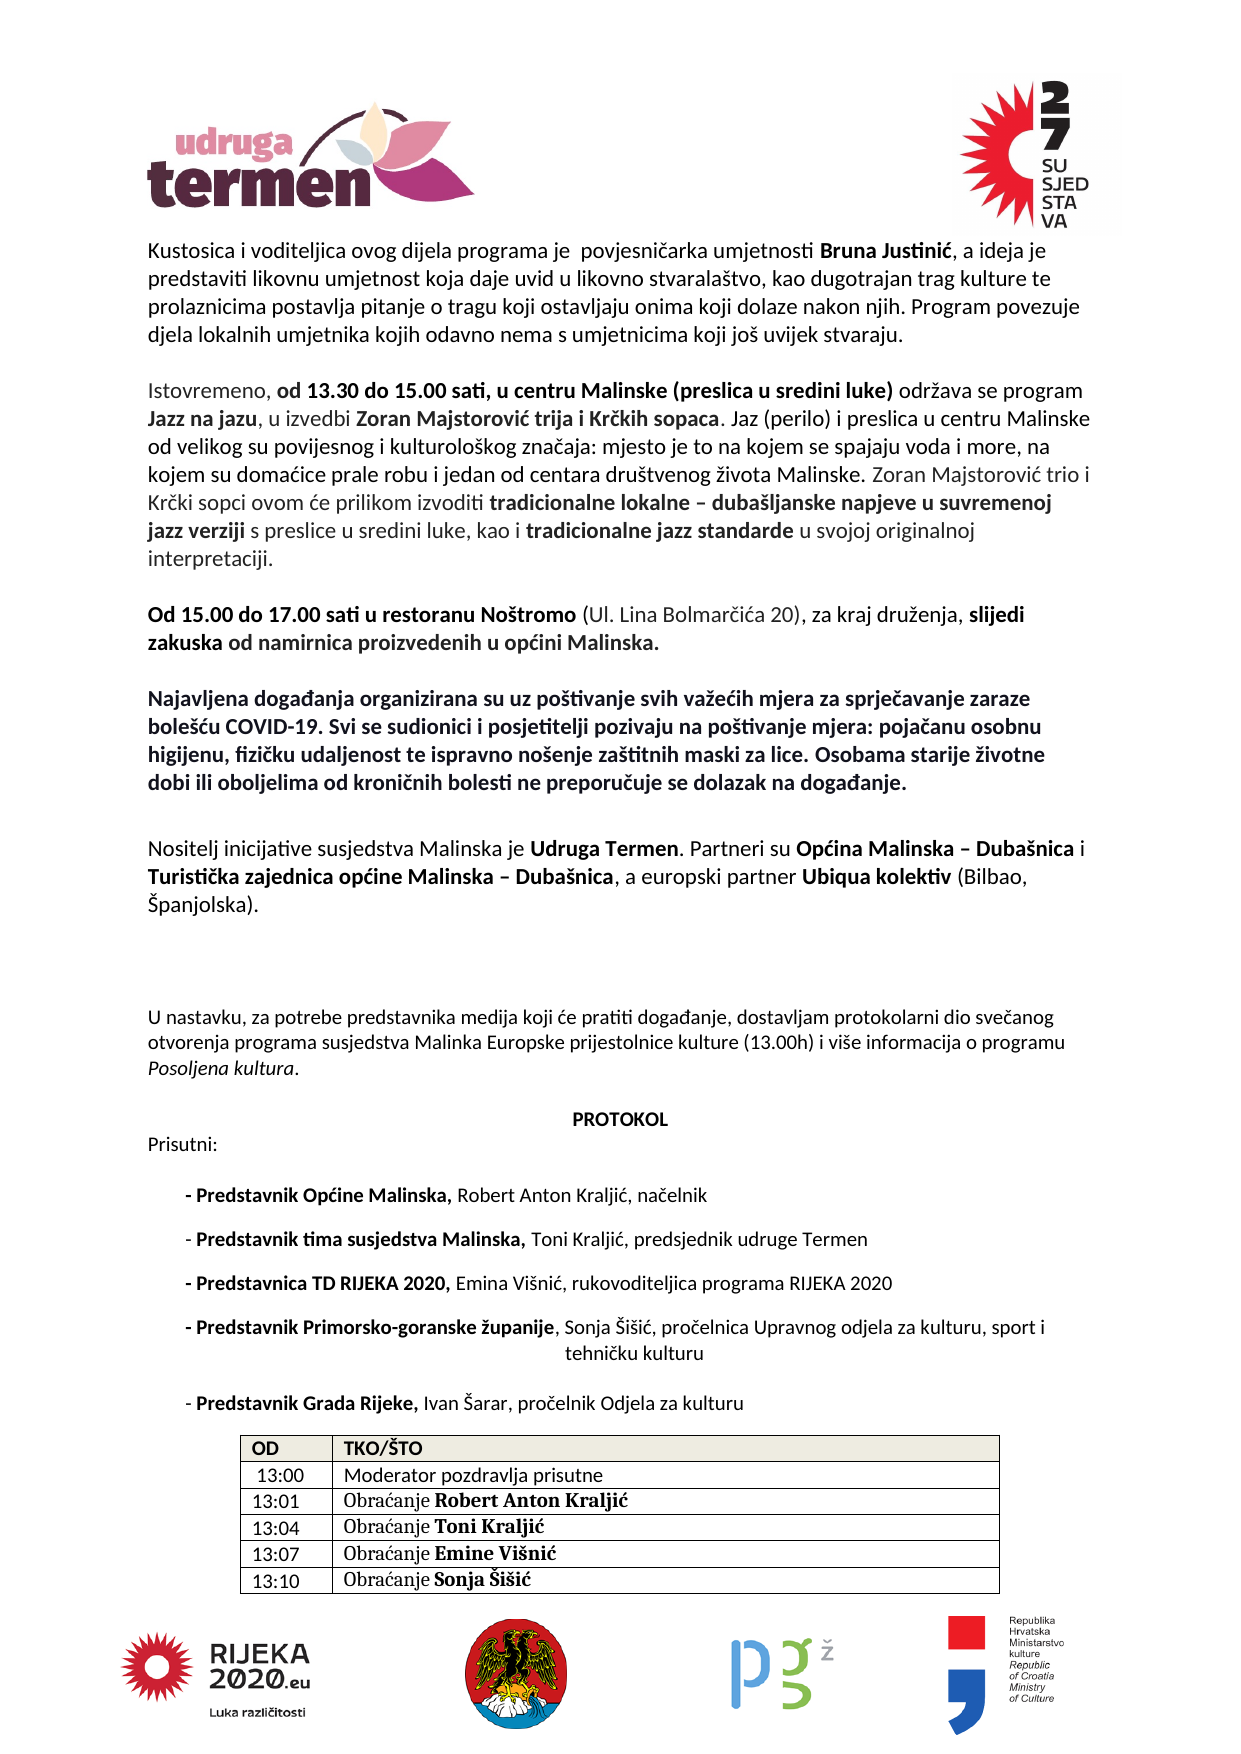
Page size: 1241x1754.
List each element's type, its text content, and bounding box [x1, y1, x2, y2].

table_cell 13:04 [241, 1515, 332, 1540]
table_cell 13:10 [241, 1568, 332, 1593]
text Kustosica i voditeljica ovog dijela programa je povjesničarka umjetnosti Bruna Justinić, a ideja je predstaviti likovnu umjetnost koja daje uvid u likovno stvaralaštvo, kao dugotrajan trag kulture te prolaznicima postavlja pitanje o tragu koji ostavljaju onima koji dolaze nakon njih. Program povezuje djela lokalnih umjetnika kojih odavno nema s umjetnicima koji još uvijek stvaraju. [148, 236, 1093, 348]
table_cell Obraćanje Emine Višnić [333, 1541, 999, 1567]
text U nastavku, za potrebe predstavnika medija koji će pratiti događanje, dostavljam protokolarni dio svečanog otvorenja programa susjedstva Malinka Europske prijestolnice kulture (13.00h) i više informacija o programu Posoljena kultura. [148, 1004, 1093, 1080]
table_header OD [241, 1436, 332, 1461]
text - Predstavnik Grada Rijeke, Ivan Šarar, pročelnik Odjela za kulturu [148, 1391, 1093, 1416]
text - Predstavnik Općine Malinska, Robert Anton Kraljić, načelnik [148, 1182, 1093, 1207]
text Nositelj inicijative susjedstva Malinska je Udruga Termen. Partneri su Općina Malinska – Dubašnica i Turistička zajednica općine Malinska – Dubašnica, a europski partner Ubiqua kolektiv (Bilbao, Španjolska). [148, 834, 1093, 918]
table_cell Obraćanje Robert Anton Kraljić [333, 1489, 999, 1514]
text Prisutni: [148, 1131, 1093, 1157]
picture [114, 1618, 341, 1731]
text Istovremeno, od 13.30 do 15.00 sati, u centru Malinske (preslica u sredini luke) održava se program Jazz na jazu, u izvedbi Zoran Majstorović trija i Krčkih sopaca. Jaz (perilo) i preslica u centru Malinske od velikog su povijesnog i kulturološkog značaja: mjesto je to na kojem se spajaju voda i more, na kojem su domaćice prale robu i jedan od centara društvenog života Malinske. Zoran Majstorović trio i Krčki sopci ovom će prilikom izvoditi tradicionalne lokalne – dubašljanske napjeve u suvremenoj jazz verziji s preslice u sredini luke, kao i tradicionalne jazz standarde u svojoj originalnoj interpretaciji. [148, 376, 1093, 572]
text - Predstavnik Primorsko-goranske županije, Sonja Šišić, pročelnica Upravnog odjela za kulturu, sport i tehničku kulturu [148, 1314, 1093, 1365]
table_cell 13:00 [241, 1462, 332, 1487]
table_cell Moderator pozdravlja prisutne [333, 1462, 999, 1487]
table_cell Obraćanje Toni Kraljić [333, 1515, 999, 1540]
picture [952, 73, 1123, 236]
text - Predstavnica TD RIJEKA 2020, Emina Višnić, rukovoditeljica programa RIJEKA 2020 [148, 1270, 1093, 1296]
text Najavljena događanja organizirana su uz poštivanje svih važećih mjera za sprječavanje zaraze bolešću COVID-19. Svi se sudionici i posjetitelji pozivaju na poštivanje mjera: pojačanu osobnu higijenu, fizičku udaljenost te ispravno nošenje zaštitnih maski za lice. Osobama starije životne dobi ili oboljelima od kroničnih bolesti ne preporučuje se dolazak na događanje. [148, 684, 1093, 796]
picture [700, 1621, 860, 1723]
picture [948, 1616, 1064, 1735]
table_cell 13:07 [241, 1541, 332, 1567]
table_cell 13:01 [241, 1489, 332, 1514]
picture [128, 89, 490, 236]
text Od 15.00 do 17.00 sati u restoranu Noštromo (Ul. Lina Bolmarčića 20), za kraj druženja, slijedi zakuska od namirnica proizvedenih u općini Malinska. [148, 600, 1093, 656]
table_header TKO/ŠTO [333, 1436, 999, 1461]
text PROTOKOL [148, 1106, 1093, 1131]
text - Predstavnik tima susjedstva Malinska, Toni Kraljić, predsjednik udruge Termen [185, 1226, 1093, 1252]
picture [465, 1619, 567, 1729]
table_cell Obraćanje Sonja Šišić [333, 1568, 999, 1593]
